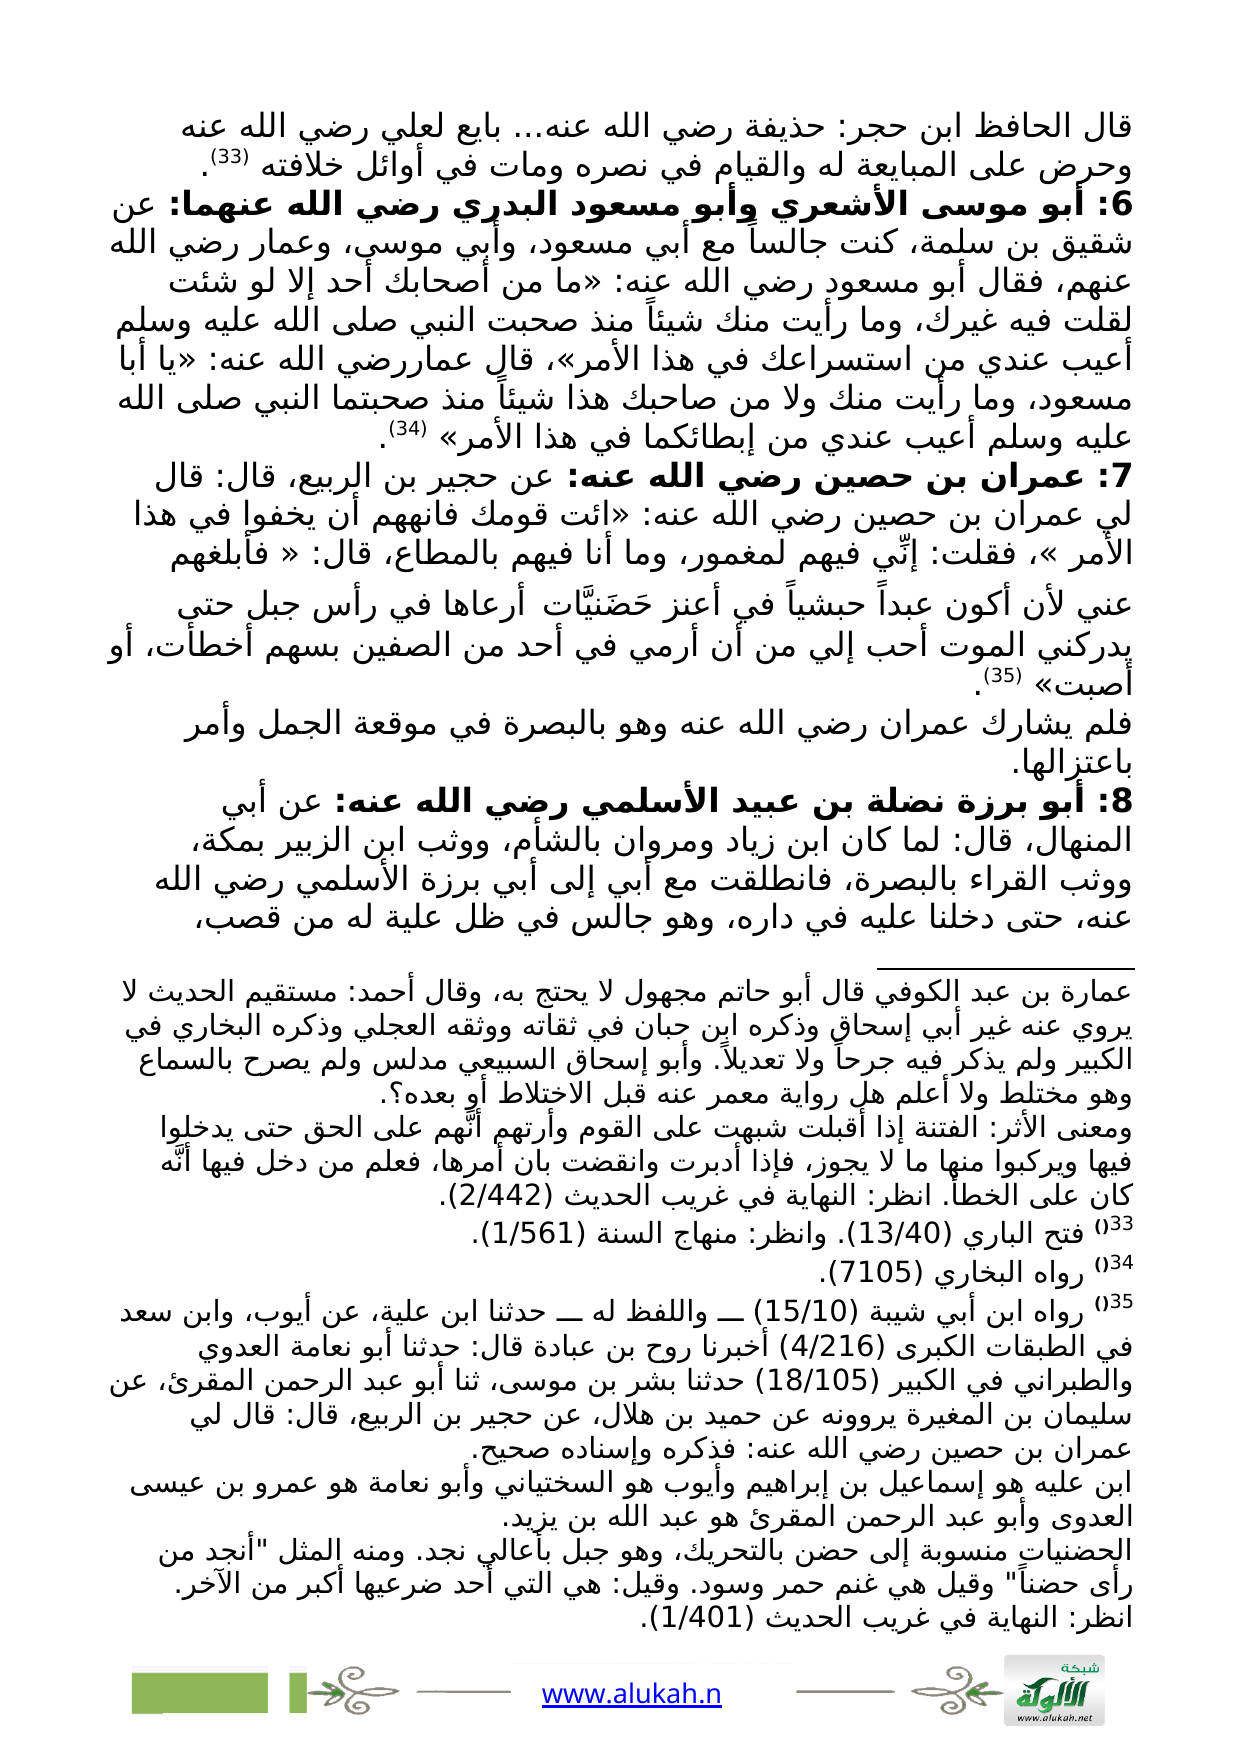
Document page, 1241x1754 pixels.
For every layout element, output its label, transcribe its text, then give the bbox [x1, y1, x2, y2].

text 8: أبو برزة نضلة بن عبيد الأسلمي رضي الله عنه: عن أبي المنهال، قال: لما كان ابن زياد ومروان بالشأم، ووثب ابن الزبير بمكة، ووثب القراء بالبصرة، فانطلقت مع أبي إلى أبي برزة الأسلمي رضي الله عنه، حتى دخلنا عليه في داره، وهو جالس في ظل علية له من قصب، فجلسنا إليه، فأنشأ أبي يستطعمه الحديث فقال: يا أبا برزة، ألا ترى ما وقع فيه الناس؟ فأول شيء سمعته تكلم به: «إنِّي احتسبت عند الله أنَّي أصبحت ساخطاً على أحياء قريش، إنِّكم يا معشر العرب، كنتم على الحال الذي علمتم من الذلة والقلة والضلالة، وإنَّ الله أنقذكم بالإسلام وبمحمد صلى الله عليه وسلم، حتى بلغ بكم ما ترون، وهذه الدنيا التي أفسدت بينكم، إن ذاك الذي بالشأم، والله إن يقاتل إلا على الدنيا، وإن هؤلاء الذين بين أظهركم، والله إن يقاتلون إلا على الدنيا، وإنَّ ذاك الذي بمكة والله إن يقاتل إلا على الدنيا»(). [106, 781, 1134, 937]
picture [130, 1651, 1106, 1733]
text 6: أبو موسى الأشعري وأبو مسعود البدري رضي الله عنهما: عن شقيق بن سلمة، كنت جالساً مع أبي مسعود، وأبي موسى، وعمار رضي الله عنهم، فقال أبو مسعود رضي الله عنه: «ما من أصحابك أحد إلا لو شئت لقلت فيه غيرك، وما رأيت منك شيئاً منذ صحبت النبي صلى الله عليه وسلم أعيب عندي من استسراعك في هذا الأمر»، قال عماررضي الله عنه: «يا أبا مسعود، وما رأيت منك ولا من صاحبك هذا شيئاً منذ صحبتما النبي صلى الله عليه وسلم أعيب عندي من إبطائكما في هذا الأمر» (). [106, 184, 1134, 456]
text قال الحافظ ابن حجر: حذيفة رضي الله عنه... بايع لعلي رضي الله عنه وحرض على المبايعة له والقيام في نصره ومات في أوائل خلافته (). [106, 106, 1134, 184]
text فلم يشارك عمران رضي الله عنه وهو بالبصرة في موقعة الجمل وأمر باعتزالها. [106, 704, 1134, 781]
text 7: عمران بن حصين رضي الله عنه: عن حجير بن الربيع، قال: قال لي عمران بن حصين رضي الله عنه: «ائت قومك فانههم أن يخفوا في هذا الأمر »، فقلت: إنِّي فيهم لمغمور، وما أنا فيهم بالمطاع، قال: « فأبلغهم عني لأن أكون عبداً حبشياً في أعنز حَضَنيَّات أرعاها في رأس جبل حتى يدركني الموت أحب إلي من أن أرمي في أحد من الصفين بسهم أخطأت، أو أصبت» (). [106, 456, 1134, 704]
